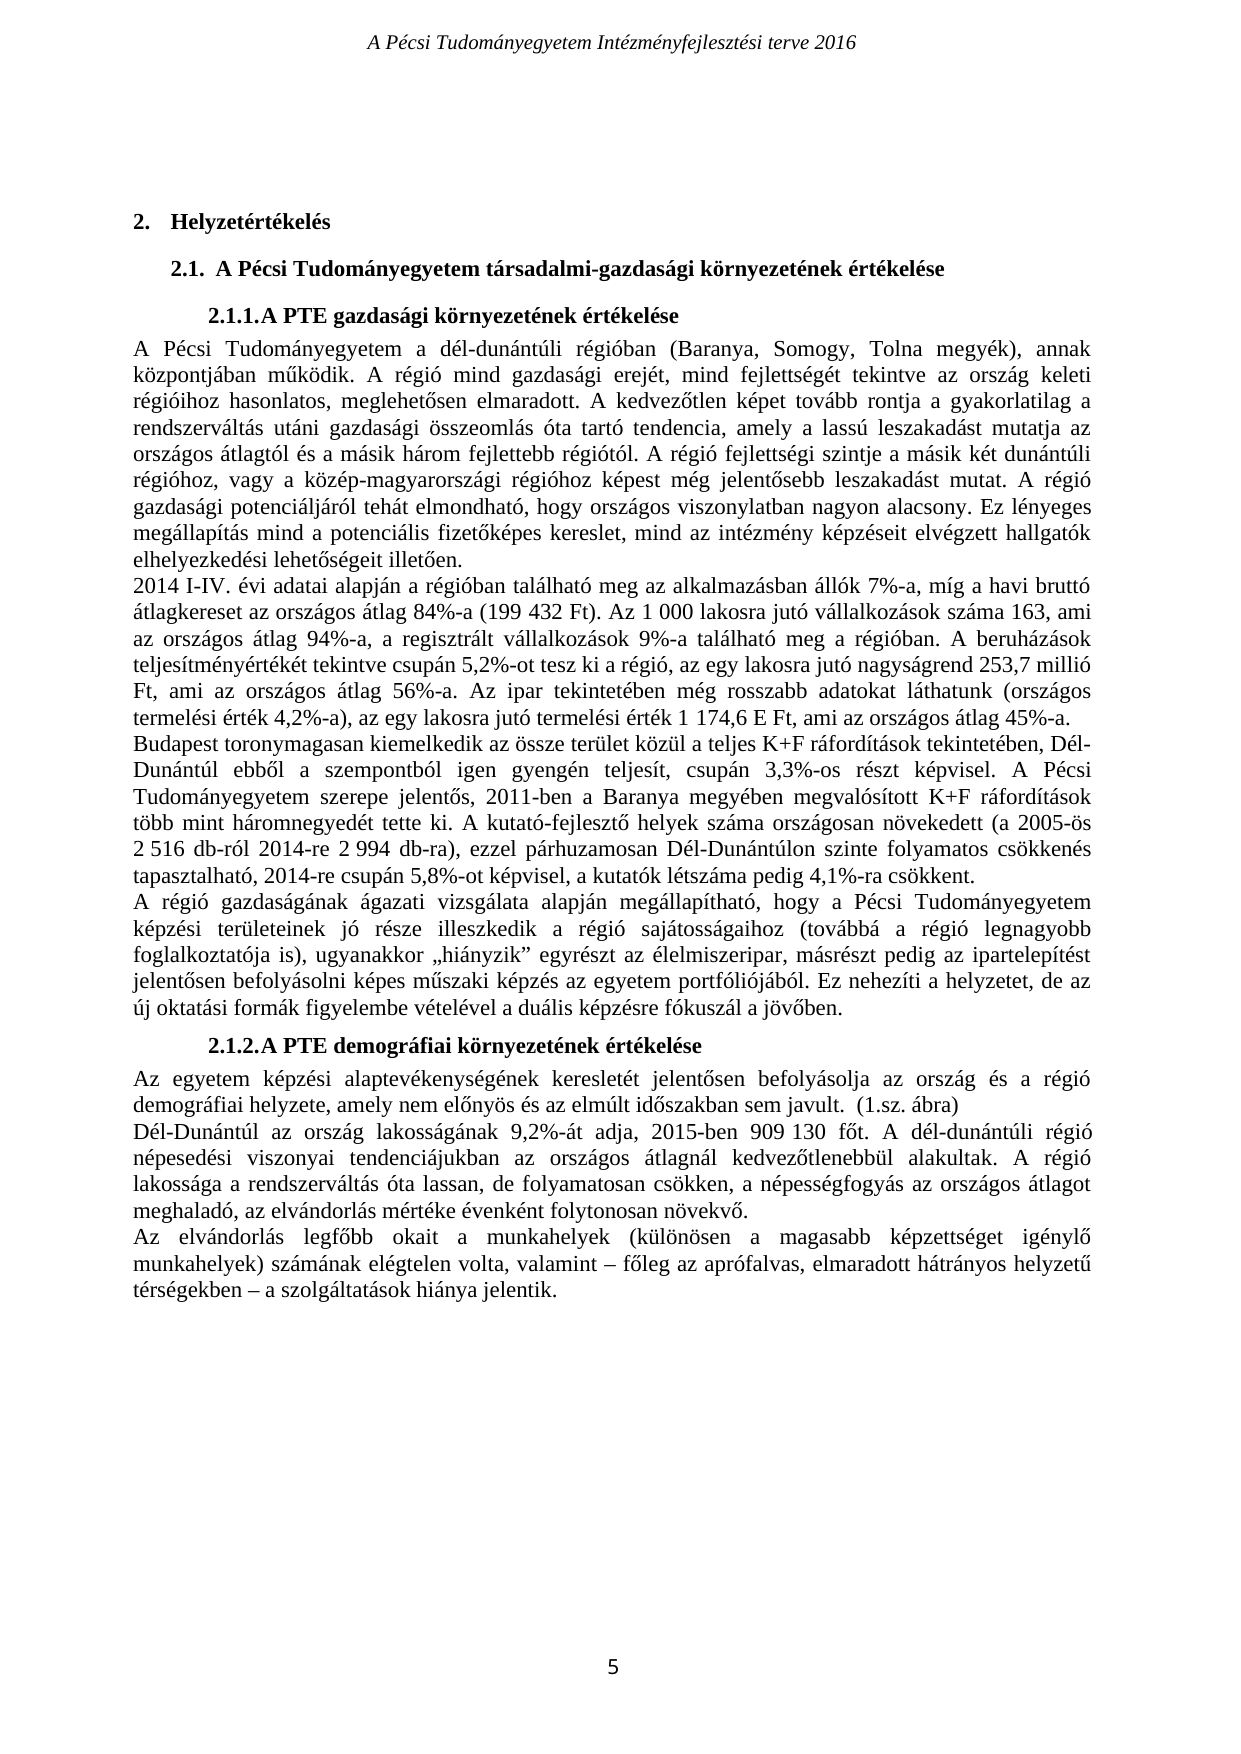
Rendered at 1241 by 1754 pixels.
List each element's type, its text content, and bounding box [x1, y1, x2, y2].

list 2014 I-IV. évi adatai alapján a régióban található meg az alkalmazásban állók 7%-a, míg a havi bruttó átlagkereset az országos átlag 84%-a (199 432 Ft). Az 1 000 lakosra jutó vállalkozások száma 163, ami az országos átlag 94%-a, a regisztrált vállalkozások 9%-a található meg a régióban. A beruházások teljesítményértékét tekintve csupán 5,2%-ot tesz ki a régió, az egy lakosra jutó nagyságrend 253,7 millió Ft, ami az országos átlag 56%-a. Az ipar tekintetében még rosszabb adatokat láthatunk (országos termelési érték 4,2%-a), az egy lakosra jutó termelési érték 1 174,6 E Ft, ami az országos átlag 45%-a. [133, 572, 1093, 730]
list A Pécsi Tudományegyetem társadalmi-gazdasági környezetének értékelése [170, 255, 1093, 281]
list Az elvándorlás legfőbb okait a munkahelyek (különösen a magasabb képzettséget igénylő munkahelyek) számának elégtelen volta, valamint – főleg az aprófalvas, elmaradott hátrányos helyzetű térségekben – a szolgáltatások hiánya jelentik. [133, 1223, 1093, 1302]
list Dél-Dunántúl az ország lakosságának 9,2%-át adja, 2015-ben 909 130 főt. A dél-dunántúli régió népesedési viszonyai tendenciájukban az országos átlagnál kedvezőtlenebbül alakultak. A régió lakossága a rendszerváltás óta lassan, de folyamatosan csökken, a népességfogyás az országos átlagot meghaladó, az elvándorlás mértéke évenként folytonosan növekvő. [133, 1118, 1093, 1223]
list Az egyetem képzési alaptevékenységének keresletét jelentősen befolyásolja az ország és a régió demográfiai helyzete, amely nem előnyös és az elmúlt időszakban sem javult. (1.sz. ábra) [133, 1065, 1093, 1118]
list Budapest toronymagasan kiemelkedik az össze terület közül a teljes K+F ráfordítások tekintetében, Dél-Dunántúl ebből a szempontból igen gyengén teljesít, csupán 3,3%-os részt képvisel. A Pécsi Tudományegyetem szerepe jelentős, 2011-ben a Baranya megyében megvalósított K+F ráfordítások több mint háromnegyedét tette ki. A kutató-fejlesztő helyek száma országosan növekedett (a 2005-ös 2 516 db-ról 2014-re 2 994 db-ra), ezzel párhuzamosan Dél-Dunántúlon szinte folyamatos csökkenés tapasztalható, 2014-re csupán 5,8%-ot képvisel, a kutatók létszáma pedig 4,1%-ra csökkent. [133, 730, 1093, 888]
list A PTE demográfiai környezetének értékelése [208, 1032, 1093, 1059]
list A régió gazdaságának ágazati vizsgálata alapján megállapítható, hogy a Pécsi Tudományegyetem képzési területeinek jó része illeszkedik a régió sajátosságaihoz (továbbá a régió legnagyobb foglalkoztatója is), ugyanakkor „hiányzik” egyrészt az élelmiszeripar, másrészt pedig az ipartelepítést jelentősen befolyásolni képes műszaki képzés az egyetem portfóliójából. Ez nehezíti a helyzetet, de az új oktatási formák figyelembe vételével a duális képzésre fókuszál a jövőben. [133, 888, 1093, 1020]
text Helyzetértékelés [133, 208, 1093, 234]
list A Pécsi Tudományegyetem a dél-dunántúli régióban (Baranya, Somogy, Tolna megyék), annak központjában működik. A régió mind gazdasági erejét, mind fejlettségét tekintve az ország keleti régióihoz hasonlatos, meglehetősen elmaradott. A kedvezőtlen képet tovább rontja a gyakorlatilag a rendszerváltás utáni gazdasági összeomlás óta tartó tendencia, amely a lassú leszakadást mutatja az országos átlagtól és a másik három fejlettebb régiótól. A régió fejlettségi szintje a másik két dunántúli régióhoz, vagy a közép-magyarországi régióhoz képest még jelentősebb leszakadást mutat. A régió gazdasági potenciáljáról tehát elmondható, hogy országos viszonylatban nagyon alacsony. Ez lényeges megállapítás mind a potenciális fizetőképes kereslet, mind az intézmény képzéseit elvégzett hallgatók elhelyezkedési lehetőségeit illetően. [133, 335, 1093, 572]
list A PTE gazdasági környezetének értékelése [208, 302, 1093, 328]
